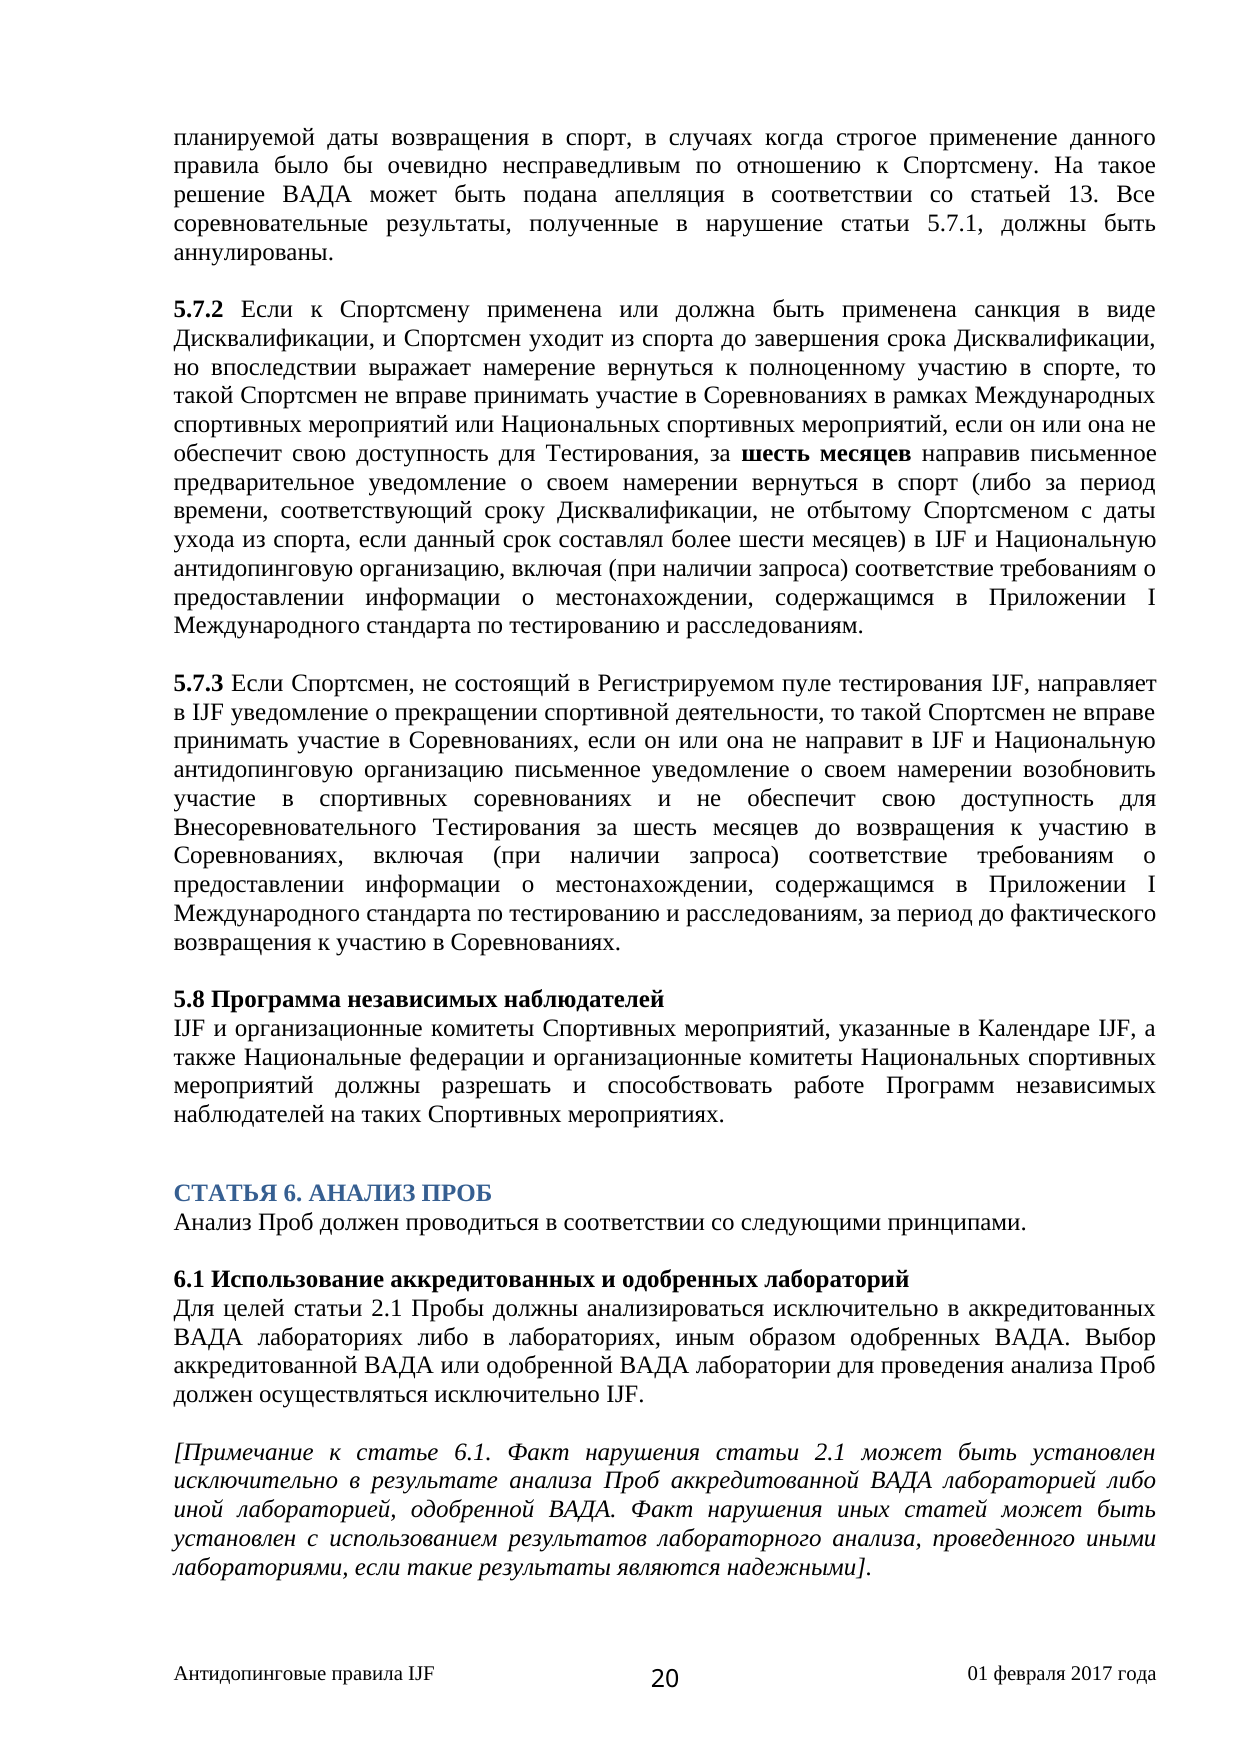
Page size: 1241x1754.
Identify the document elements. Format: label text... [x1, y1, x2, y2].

text Для целей статьи 2.1 Пробы должны анализироваться исключительно в аккредитованных ВАДА лабораториях либо в лабораториях, иным образом одобренных ВАДА. Выбор аккредитованной ВАДА или одобренной ВАДА лаборатории для проведения анализа Проб должен осуществляться исключительно IJF. [173, 1293, 1157, 1408]
subtitle СТАТЬЯ 6. АНАЛИЗ ПРОБ [173, 1178, 1157, 1207]
text [Примечание к статье 6.1. Факт нарушения статьи 2.1 может быть установлен исключительно в результате анализа Проб аккредитованной ВАДА лабораторией либо иной лабораторией, одобренной ВАДА. Факт нарушения иных статей может быть установлен с использованием результатов лабораторного анализа, проведенного иными лабораториями, если такие результаты являются надежными]. [173, 1437, 1157, 1580]
text 6.1 Использование аккредитованных и одобренных лабораторий [173, 1264, 1157, 1293]
text 5.8 Программа независимых наблюдателей [173, 984, 1157, 1013]
text IJF и организационные комитеты Спортивных мероприятий, указанные в Календаре IJF, а также Национальные федерации и организационные комитеты Национальных спортивных мероприятий должны разрешать и способствовать работе Программ независимых наблюдателей на таких Спортивных мероприятиях. [173, 1013, 1157, 1128]
text Анализ Проб должен проводиться в соответствии со следующими принципами. [173, 1207, 1157, 1235]
text 5.7.3 Если Спортсмен, не состоящий в Регистрируемом пуле тестирования IJF, направляет в IJF уведомление о прекращении спортивной деятельности, то такой Спортсмен не вправе принимать участие в Соревнованиях, если он или она не направит в IJF и Национальную антидопинговую организацию письменное уведомление о своем намерении возобновить участие в спортивных соревнованиях и не обеспечит свою доступность для Внесоревновательного Тестирования за шесть месяцев до возвращения к участию в Соревнованиях, включая (при наличии запроса) соответствие требованиям о предоставлении информации о местонахождении, содержащимся в Приложении I Международного стандарта по тестированию и расследованиям, за период до фактического возвращения к участию в Соревнованиях. [173, 668, 1157, 955]
text 5.7.2 Если к Спортсмену применена или должна быть применена санкция в виде Дисквалификации, и Спортсмен уходит из спорта до завершения срока Дисквалификации, но впоследствии выражает намерение вернуться к полноценному участию в спорте, то такой Спортсмен не вправе принимать участие в Соревнованиях в рамках Международных спортивных мероприятий или Национальных спортивных мероприятий, если он или она не обеспечит свою доступность для Тестирования, за шесть месяцев направив письменное предварительное уведомление о своем намерении вернуться в спорт (либо за период времени, соответствующий сроку Дисквалификации, не отбытому Спортсменом с даты ухода из спорта, если данный срок составлял более шести месяцев) в IJF и Национальную антидопинговую организацию, включая (при наличии запроса) соответствие требованиям о предоставлении информации о местонахождении, содержащимся в Приложении I Международного стандарта по тестированию и расследованиям. [173, 294, 1157, 639]
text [173, 122, 1157, 265]
